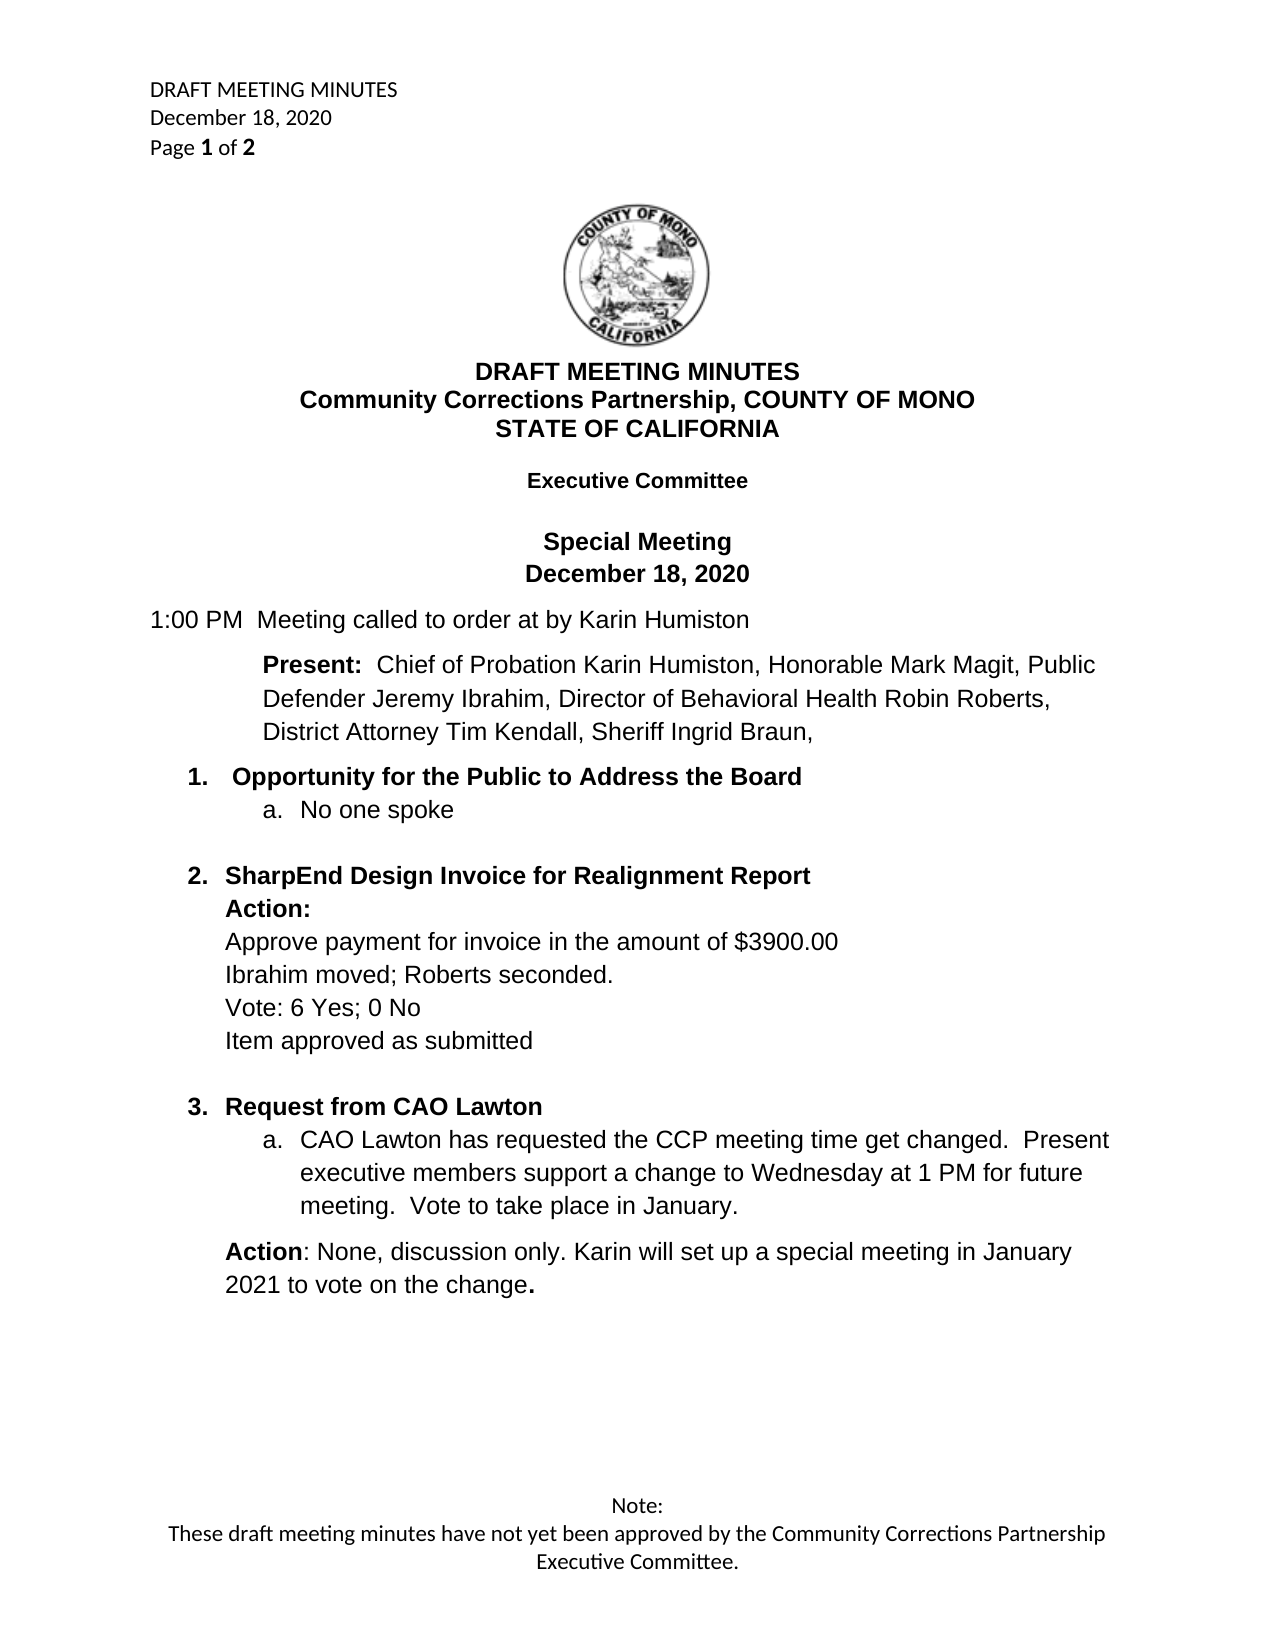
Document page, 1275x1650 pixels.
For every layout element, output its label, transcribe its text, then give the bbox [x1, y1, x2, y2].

text 1:00 PM Meeting called to order at by Karin Humiston [150, 605, 1125, 634]
list No one spoke [262, 795, 1125, 824]
list Action: [225, 894, 1125, 923]
list Vote: 6 Yes; 0 No [225, 993, 1125, 1022]
list Opportunity for the Public to Address the Board [187, 762, 1125, 791]
list CAO Lawton has requested the CCP meeting time get changed. Present executive members support a change to Wednesday at 1 PM for future meeting. Vote to take place in January. [262, 1125, 1125, 1220]
list Ibrahim moved; Roberts seconded. [225, 960, 1125, 989]
picture [556, 189, 719, 357]
text DRAFT MEETING MINUTES Community Corrections Partnership, COUNTY OF MONO STATE OF CALIFORNIA [150, 189, 1125, 443]
list Request from CAO Lawton [187, 1092, 1125, 1121]
list SharpEnd Design Invoice for Realignment Report [187, 861, 1125, 890]
text Executive Committee Special Meeting December 18, 2020 [150, 468, 1125, 588]
list Item approved as submitted [225, 1026, 1125, 1055]
text Present: Chief of Probation Karin Humiston, Honorable Mark Magit, Public Defender Jeremy Ibrahim, Director of Behavioral Health Robin Roberts, District Attorney Tim Kendall, Sheriff Ingrid Braun, [262, 651, 1125, 745]
text Action: None, discussion only. Karin will set up a special meeting in January 2021 to vote on the change. [225, 1237, 1125, 1299]
list Approve payment for invoice in the amount of $3900.00 [225, 927, 1125, 956]
